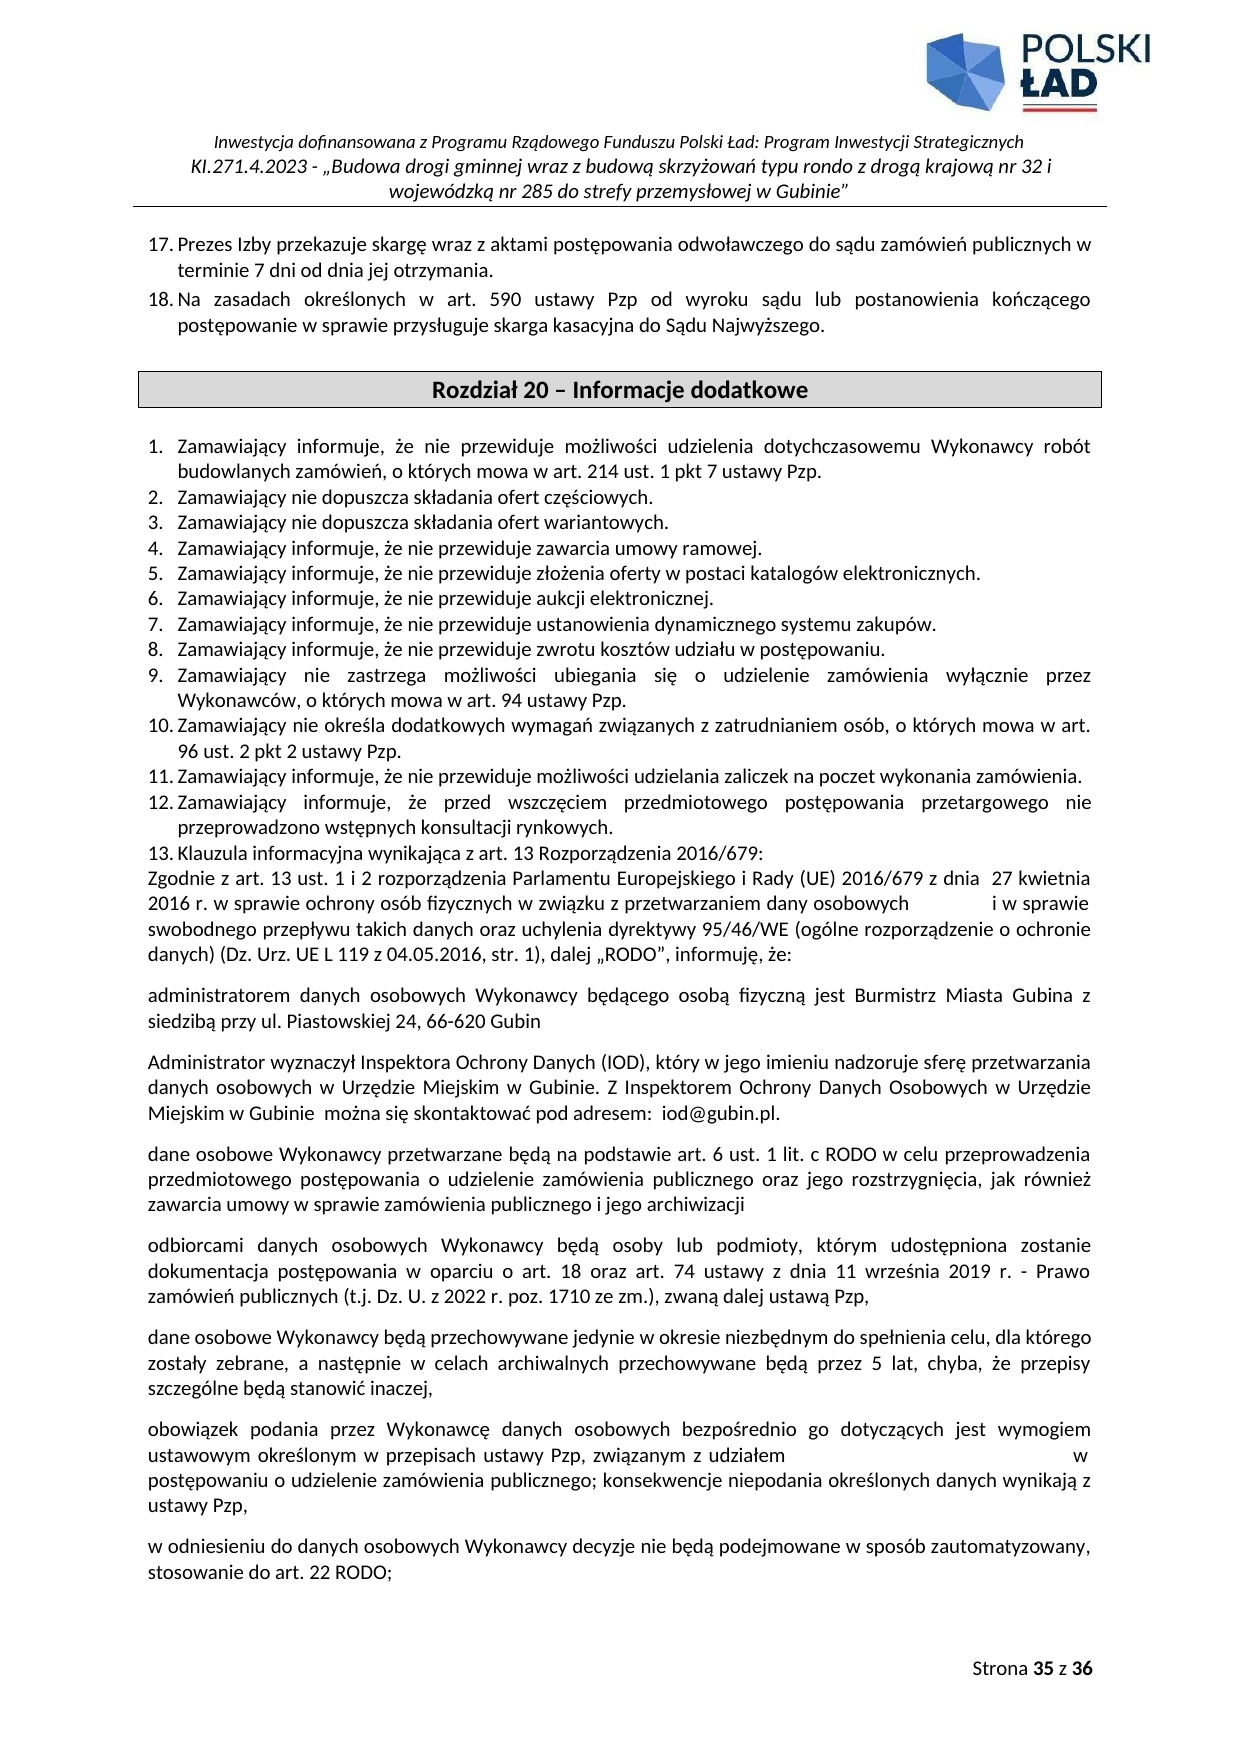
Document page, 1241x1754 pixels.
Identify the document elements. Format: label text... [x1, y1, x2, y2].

text Administrator wyznaczył Inspektora Ochrony Danych (IOD), który w jego imieniu nadzoruje sferę przetwarzania danych osobowych w Urzędzie Miejskim w Gubinie. Z Inspektorem Ochrony Danych Osobowych w Urzędzie Miejskim w Gubinie można się skontaktować pod adresem: iod@gubin.pl. [148, 1049, 1093, 1125]
picture [919, 27, 1151, 124]
text w odniesieniu do danych osobowych Wykonawcy decyzje nie będą podejmowane w sposób zautomatyzowany, stosowanie do art. 22 RODO; [148, 1534, 1093, 1584]
list Zamawiający nie dopuszcza składania ofert wariantowych. [148, 509, 1093, 535]
text dane osobowe Wykonawcy będą przechowywane jedynie w okresie niezbędnym do spełnienia celu, dla którego zostały zebrane, a następnie w celach archiwalnych przechowywane będą przez 5 lat, chyba, że przepisy szczególne będą stanowić inaczej, [148, 1324, 1093, 1401]
list Zamawiający informuje, że nie przewiduje zwrotu kosztów udziału w postępowaniu. [148, 636, 1093, 662]
text administratorem danych osobowych Wykonawcy będącego osobą fizyczną jest Burmistrz Miasta Gubina z siedzibą przy ul. Piastowskiej 24, 66-620 Gubin [148, 982, 1093, 1033]
list Zamawiający informuje, że nie przewiduje złożenia oferty w postaci katalogów elektronicznych. [148, 560, 1093, 586]
list Zamawiający nie zastrzega możliwości ubiegania się o udzielenie zamówienia wyłącznie przez Wykonawców, o których mowa w art. 94 ustawy Pzp. [148, 662, 1093, 713]
list Zamawiający nie dopuszcza składania ofert częściowych. [148, 484, 1093, 509]
text obowiązek podania przez Wykonawcę danych osobowych bezpośrednio go dotyczących jest wymogiem ustawowym określonym w przepisach ustawy Pzp, związanym z udziałem w postępowaniu o udzielenie zamówienia publicznego; konsekwencje niepodania określonych danych wynikają z ustawy Pzp, [148, 1416, 1093, 1518]
text Rozdział 20 – Informacje dodatkowe [139, 372, 1101, 407]
list Zamawiający informuje, że przed wszczęciem przedmiotowego postępowania przetargowego nie przeprowadzono wstępnych konsultacji rynkowych. [148, 789, 1093, 840]
list Klauzula informacyjna wynikająca z art. 13 Rozporządzenia 2016/679: [148, 840, 1093, 865]
list Zamawiający informuje, że nie przewiduje ustanowienia dynamicznego systemu zakupów. [148, 611, 1093, 636]
list Zamawiający informuje, że nie przewiduje możliwości udzielenia dotychczasowemu Wykonawcy robót budowlanych zamówień, o których mowa w art. 214 ust. 1 pkt 7 ustawy Pzp. [148, 433, 1093, 484]
text Zgodnie z art. 13 ust. 1 i 2 rozporządzenia Parlamentu Europejskiego i Rady (UE) 2016/679 z dnia 27 kwietnia 2016 r. w sprawie ochrony osób fizycznych w związku z przetwarzaniem dany osobowych i w sprawie swobodnego przepływu takich danych oraz uchylenia dyrektywy 95/46/WE (ogólne rozporządzenie o ochronie danych) (Dz. Urz. UE L 119 z 04.05.2016, str. 1), dalej „RODO”, informuję, że: [148, 865, 1093, 967]
list Zamawiający informuje, że nie przewiduje możliwości udzielania zaliczek na poczet wykonania zamówienia. [148, 763, 1093, 789]
list Zamawiający informuje, że nie przewiduje zawarcia umowy ramowej. [148, 535, 1093, 560]
list Na zasadach określonych w art. 590 ustawy Pzp od wyroku sądu lub postanowienia kończącego postępowanie w sprawie przysługuje skarga kasacyjna do Sądu Najwyższego. [148, 286, 1093, 337]
list Prezes Izby przekazuje skargę wraz z aktami postępowania odwoławczego do sądu zamówień publicznych w terminie 7 dni od dnia jej otrzymania. [148, 231, 1093, 282]
list Zamawiający nie określa dodatkowych wymagań związanych z zatrudnianiem osób, o których mowa w art. 96 ust. 2 pkt 2 ustawy Pzp. [148, 713, 1093, 763]
list Zamawiający informuje, że nie przewiduje aukcji elektronicznej. [148, 586, 1093, 611]
text dane osobowe Wykonawcy przetwarzane będą na podstawie art. 6 ust. 1 lit. c RODO w celu przeprowadzenia przedmiotowego postępowania o udzielenie zamówienia publicznego oraz jego rozstrzygnięcia, jak również zawarcia umowy w sprawie zamówienia publicznego i jego archiwizacji [148, 1141, 1093, 1217]
text odbiorcami danych osobowych Wykonawcy będą osoby lub podmioty, którym udostępniona zostanie dokumentacja postępowania w oparciu o art. 18 oraz art. 74 ustawy z dnia 11 września 2019 r. - Prawo zamówień publicznych (t.j. Dz. U. z 2022 r. poz. 1710 ze zm.), zwaną dalej ustawą Pzp, [148, 1233, 1093, 1309]
